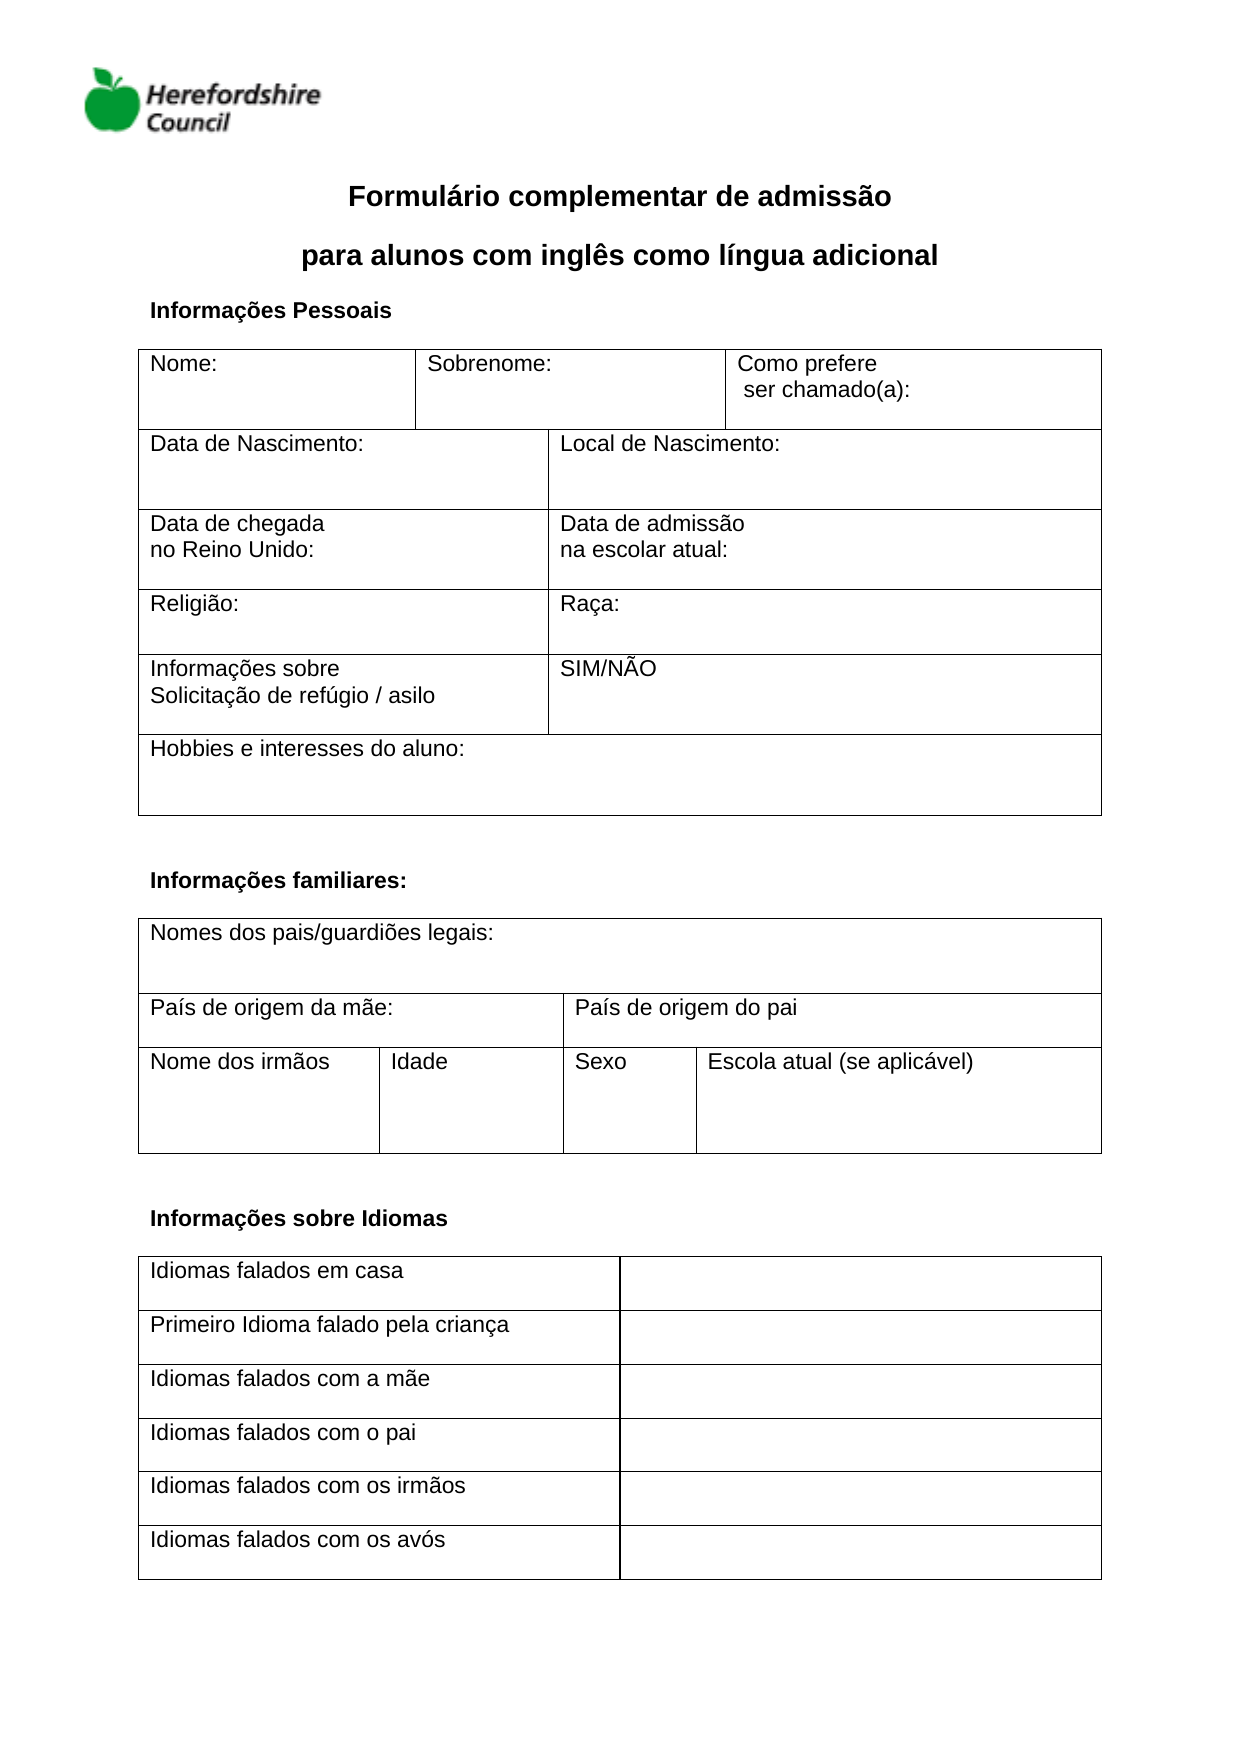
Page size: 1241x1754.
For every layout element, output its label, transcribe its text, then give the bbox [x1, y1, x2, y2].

table_cell [621, 1472, 1101, 1525]
table_header Idiomas falados em casa [139, 1257, 619, 1310]
text Informações sobre Idiomas [150, 1205, 1090, 1231]
text Informações Pessoais [150, 297, 1090, 324]
table_cell País de origem da mãe: [139, 994, 563, 1047]
text para alunos com inglês como língua adicional [150, 238, 1090, 272]
table_cell Data de chegada no Reino Unido: [139, 510, 548, 589]
table_cell Informações sobre Solicitação de refúgio / asilo [139, 655, 548, 734]
table_cell Hobbies e interesses do aluno: [139, 735, 1101, 814]
text Informações familiares: [150, 867, 1090, 893]
table_cell [621, 1365, 1101, 1417]
table_cell Idade [380, 1048, 563, 1153]
table_header Como prefere ser chamado(a): [726, 350, 1101, 429]
text Formulário complementar de admissão [150, 179, 1090, 212]
table_cell [621, 1526, 1101, 1579]
table_cell Raça: [549, 590, 1101, 654]
table_cell [621, 1311, 1101, 1364]
table_cell Religião: [139, 590, 548, 654]
table_cell Nome dos irmãos [139, 1048, 379, 1153]
table_header Nome: [139, 350, 415, 429]
table_cell Local de Nascimento: [549, 430, 1101, 509]
picture [54, 46, 346, 156]
table_cell Idiomas falados com os irmãos [139, 1472, 619, 1525]
table_cell Escola atual (se aplicável) [697, 1048, 1101, 1153]
table_header Sobrenome: [416, 350, 725, 429]
table_cell País de origem do pai [564, 994, 1101, 1047]
table_header [621, 1257, 1101, 1310]
table_cell Sexo [564, 1048, 696, 1153]
table_cell Idiomas falados com os avós [139, 1526, 619, 1579]
table_cell Idiomas falados com a mãe [139, 1365, 619, 1417]
table_cell [621, 1419, 1101, 1471]
table_cell Data de admissão na escolar atual: [549, 510, 1101, 589]
table_cell SIM/NÃO [549, 655, 1101, 734]
table_header Nomes dos pais/guardiões legais: [139, 919, 1101, 993]
table_cell Data de Nascimento: [139, 430, 548, 509]
table_cell Primeiro Idioma falado pela criança [139, 1311, 619, 1364]
table_cell Idiomas falados com o pai [139, 1419, 619, 1471]
